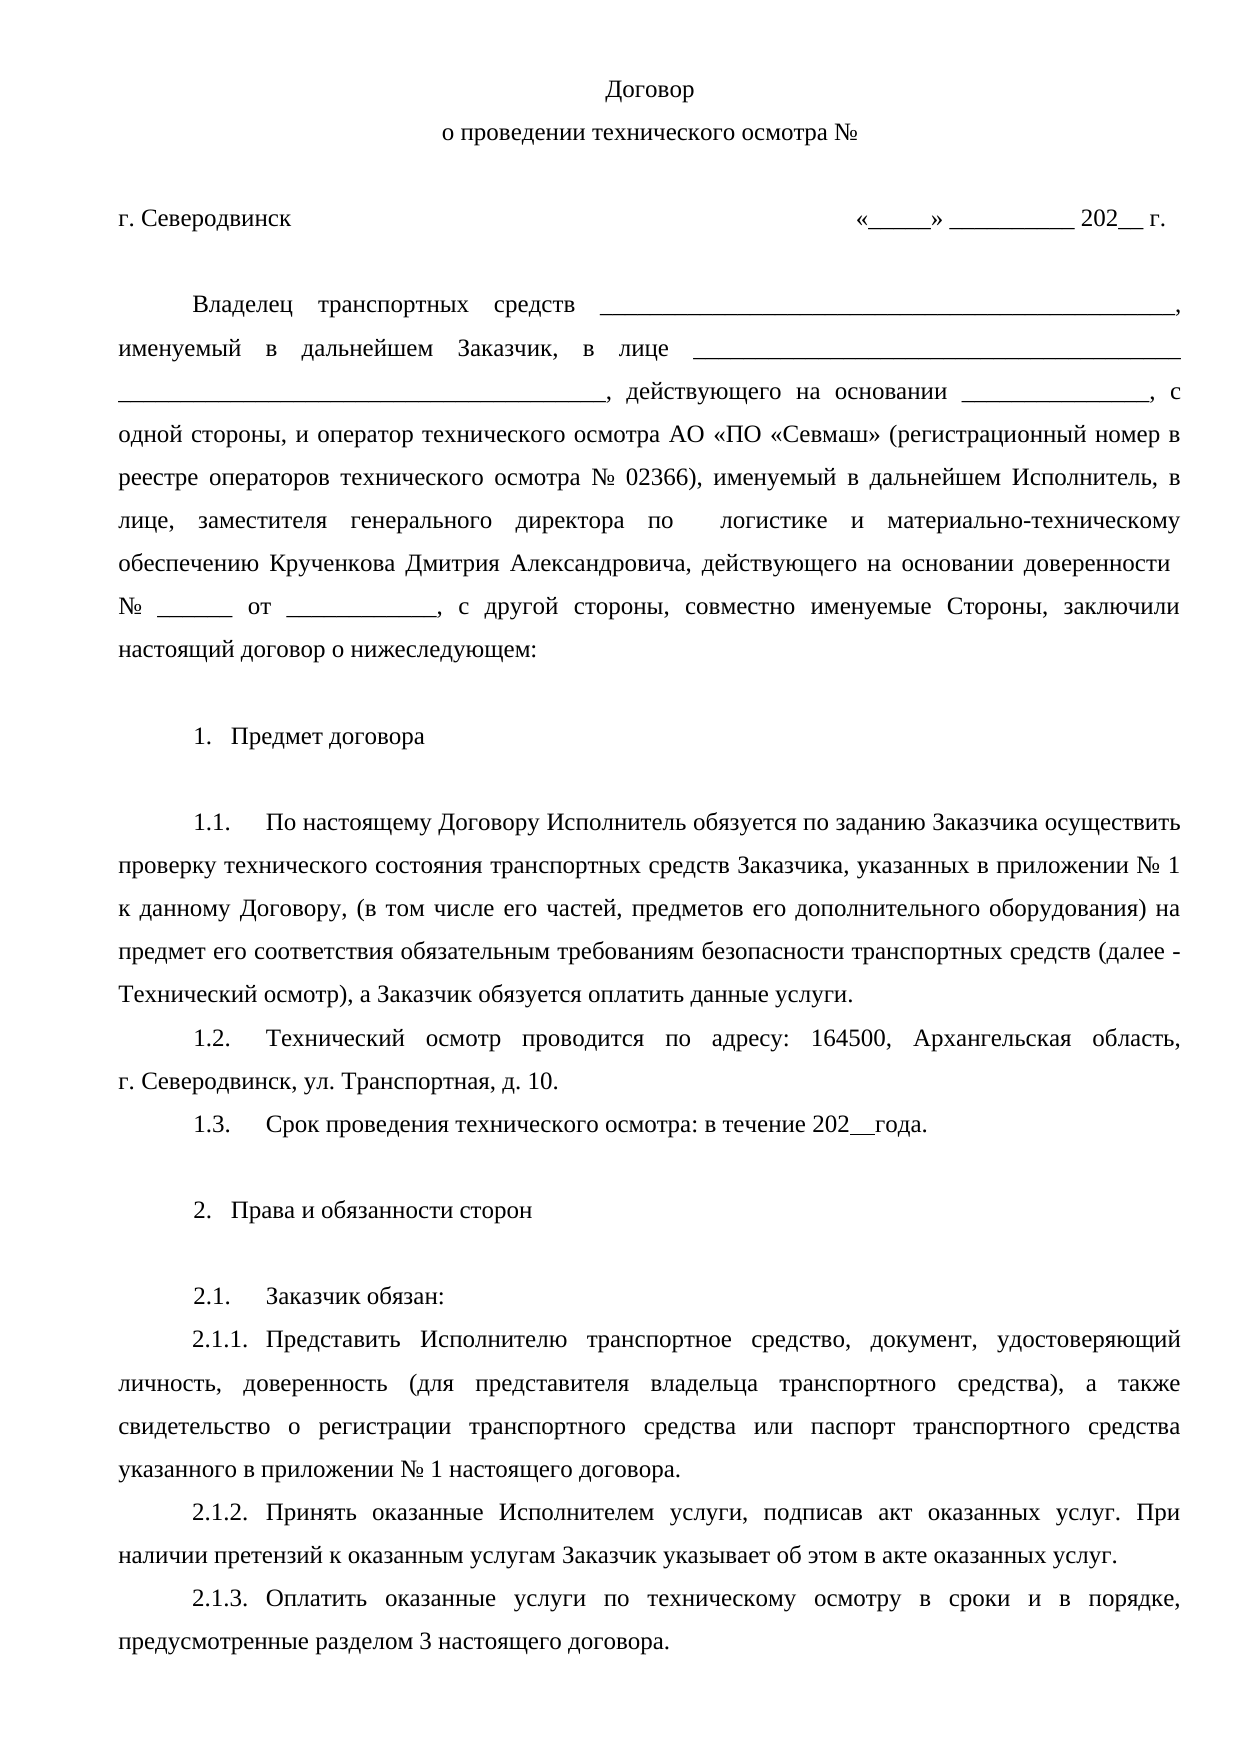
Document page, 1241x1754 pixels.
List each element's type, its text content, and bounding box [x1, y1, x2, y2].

text о проведении технического осмотра № [118, 117, 1181, 146]
text 2.1.3. Оплатить оказанные услуги по техническому осмотру в сроки и в порядке, предусмотренные разделом 3 настоящего договора. [118, 1583, 1181, 1655]
text Владелец транспортных средств ______________________________________________, именуемый в дальнейшем Заказчик, в лице _______________________________________ _______________________________________, действующего на основании _______________, с одной стороны, и оператор технического осмотра АО «ПО «Севмаш» (регистрационный номер в реестре операторов технического осмотра № 02366), именуемый в дальнейшем Исполнитель, в лице, заместителя генерального директора по логистике и материально-техническому обеспечению Крученкова Дмитрия Александровича, действующего на основании доверенности № ______ от ____________, с другой стороны, совместно именуемые Стороны, заключили настоящий договор о нижеследующем: [118, 289, 1181, 663]
text 2.1. Заказчик обязан: [118, 1281, 1181, 1310]
text 2.1.1. Представить Исполнителю транспортное средство, документ, удостоверяющий личность, доверенность (для представителя владельца транспортного средства), а также свидетельство о регистрации транспортного средства или паспорт транспортного средства указанного в приложении № 1 настоящего договора. [118, 1324, 1181, 1483]
text 2.1.2. Принять оказанные Исполнителем услуги, подписав акт оказанных услуг. При наличии претензий к оказанным услугам Заказчик указывает об этом в акте оказанных услуг. [118, 1497, 1181, 1569]
text г. Северодвинск «_____» __________ 202__ г. [118, 203, 1181, 232]
text 1.3. Срок проведения технического осмотра: в течение 202 года. [118, 1109, 1181, 1138]
text 1.1. По настоящему Договору Исполнитель обязуется по заданию Заказчика осуществить проверку технического состояния транспортных средств Заказчика, указанных в приложении № 1 к данному Договору, (в том числе его частей, предметов его дополнительного оборудования) на предмет его соответствия обязательным требованиям безопасности транспортных средств (далее - Технический осмотр), а Заказчик обязуется оплатить данные услуги. [118, 807, 1181, 1008]
text 1.2. Технический осмотр проводится по адресу: 164500, Архангельская область, г. Северодвинск, ул. Транспортная, д. 10. [118, 1023, 1181, 1094]
list Предмет договора [193, 721, 1181, 749]
text Договор [118, 74, 1181, 103]
list Права и обязанности сторон [193, 1195, 1181, 1224]
